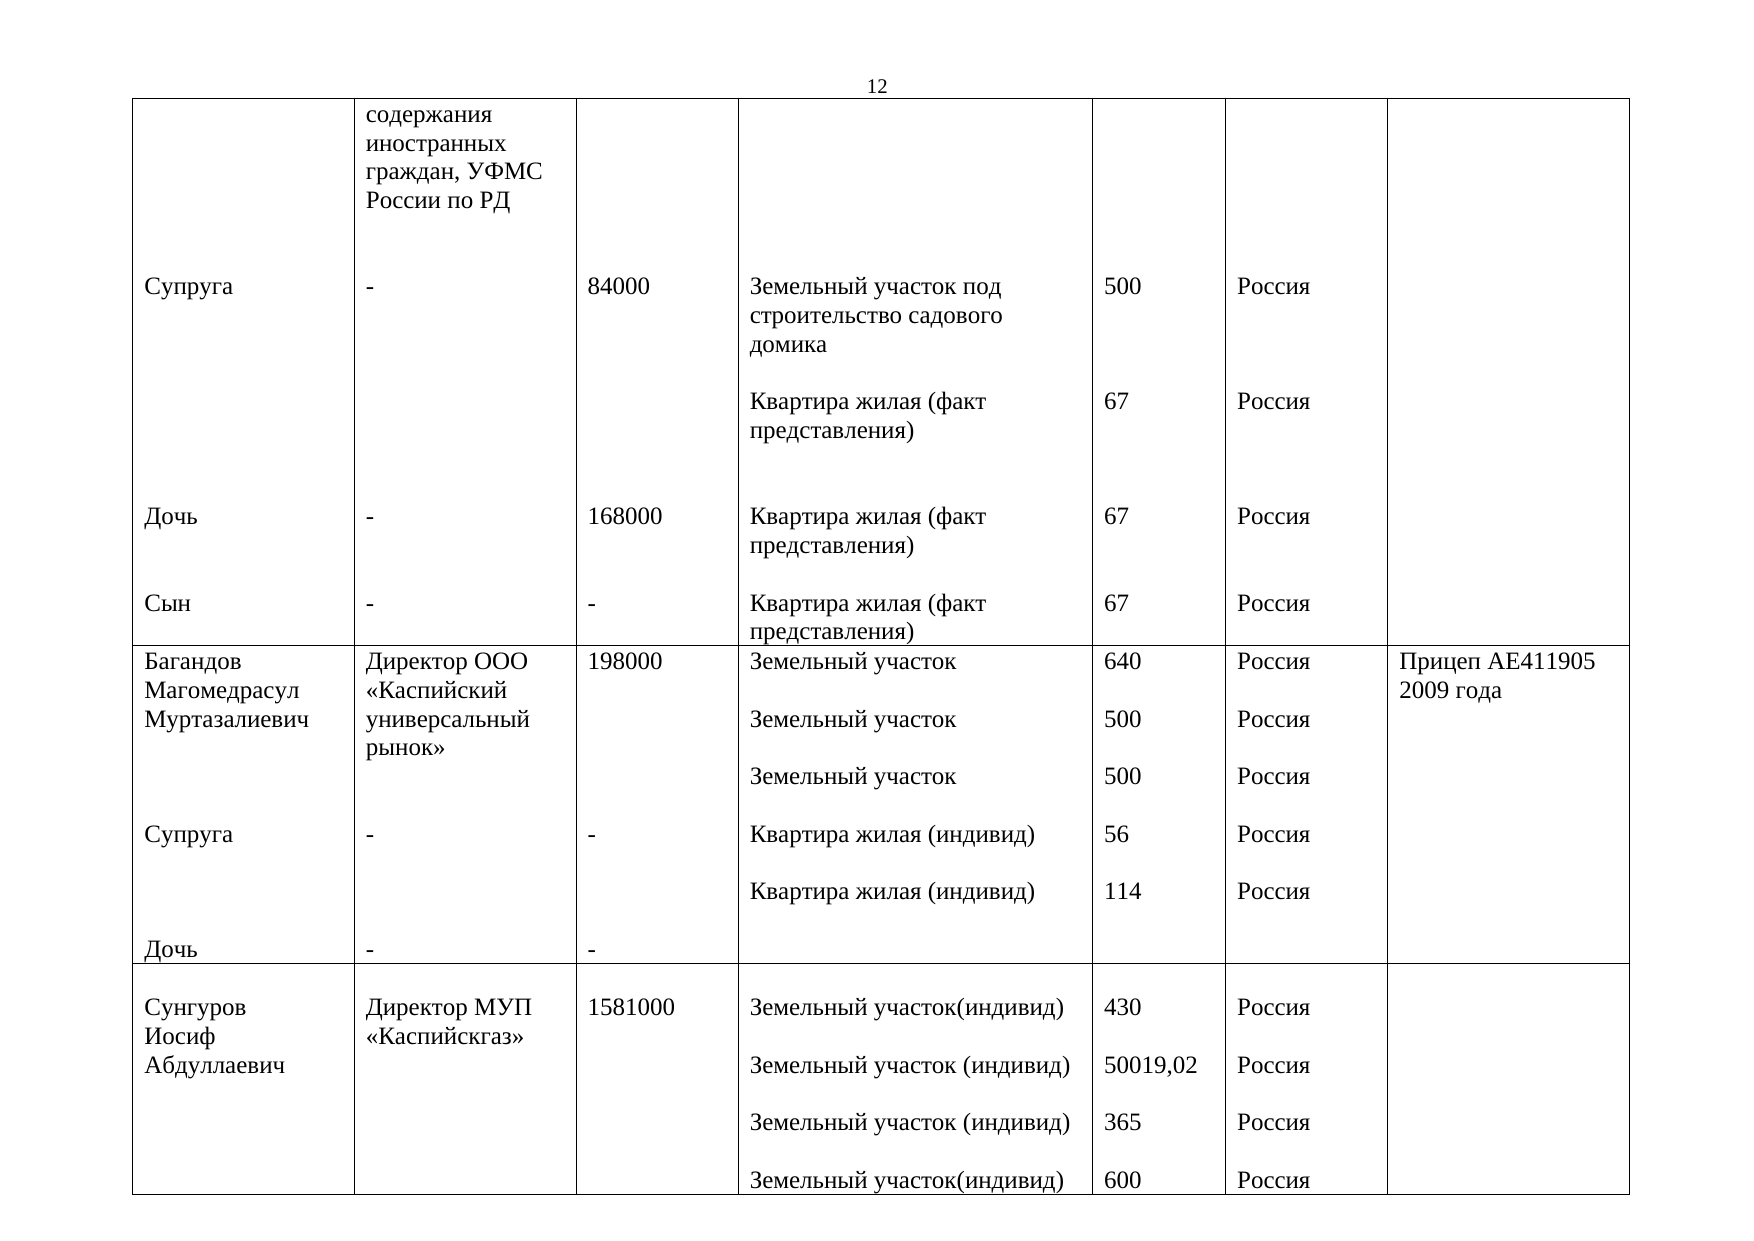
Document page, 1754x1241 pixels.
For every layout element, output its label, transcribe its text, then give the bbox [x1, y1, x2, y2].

table_cell 86 67 500 67 67 67 [1093, 99, 1225, 645]
table_cell [1388, 964, 1629, 1193]
table_cell Россия Россия Россия Россия Россия [1226, 646, 1387, 962]
table_cell Прицеп АЕ411905 2009 года [1388, 646, 1629, 962]
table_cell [1093, 964, 1225, 1193]
table_cell Земельный участок Земельный участок Земельный участок Квартира жилая (индивид) Квартира жилая (индивид) [739, 646, 1092, 962]
table_cell Тесля Марина Юрьевна Хироев Хирасулмагомед Нурмагомедович Супруга Дочь Сын [133, 99, 354, 645]
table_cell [1226, 964, 1387, 1193]
table_cell Россия Россия Россия Россия Россия Россия [1226, 99, 1387, 645]
table_cell 1581000 150738 - [577, 964, 738, 1193]
table_cell 682264 390652 84000 168000 - [577, 99, 738, 645]
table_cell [133, 964, 354, 1193]
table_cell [355, 964, 576, 1193]
table_cell [1388, 99, 1629, 645]
table_cell 640 500 500 56 114 [1093, 646, 1225, 962]
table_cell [739, 964, 1092, 1193]
